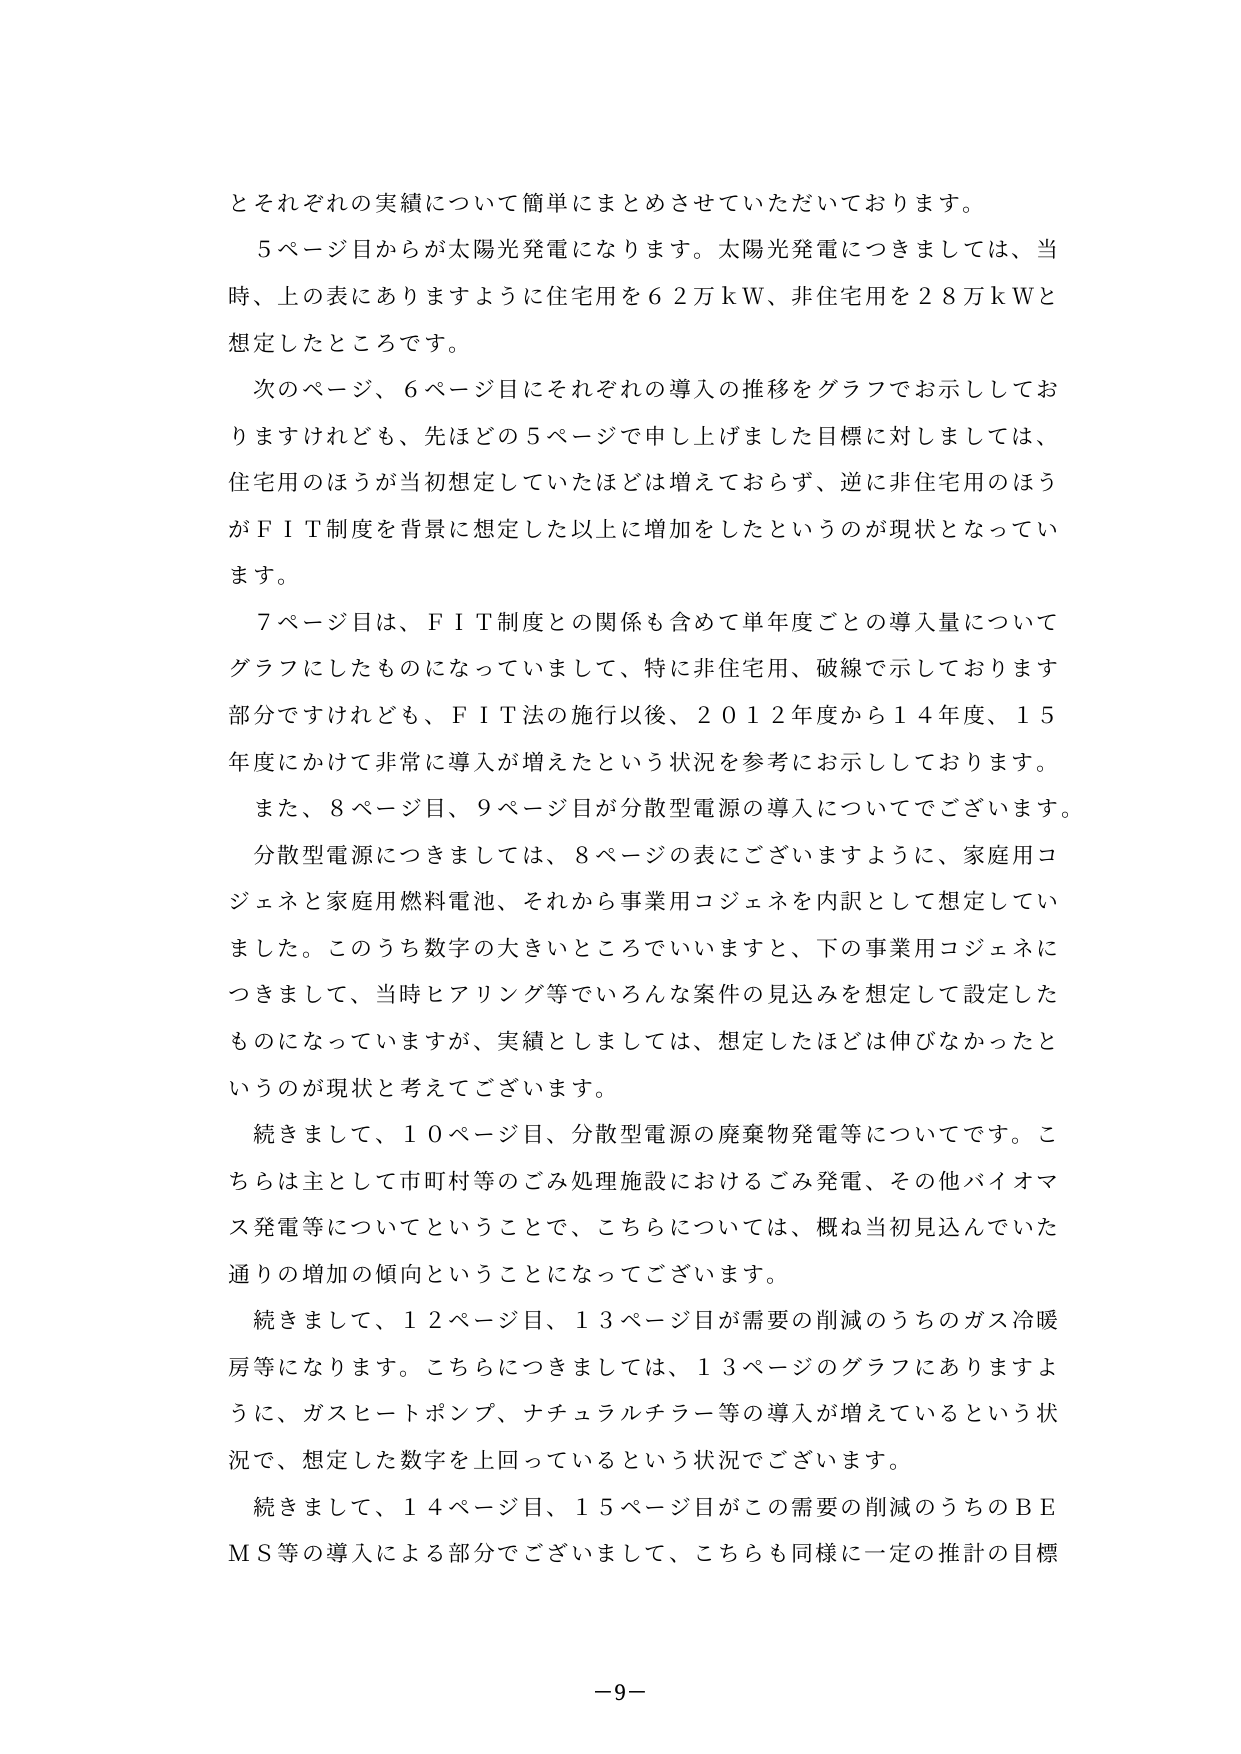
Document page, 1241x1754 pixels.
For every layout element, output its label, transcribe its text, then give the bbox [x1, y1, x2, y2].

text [204, 178, 1061, 225]
text ７ページ目は、ＦＩＴ制度との関係も含めて単年度ごとの導入量についてグラフにしたものになっていまして、特に非住宅用、破線で示しております部分ですけれども、ＦＩＴ法の施行以後、２０１２年度から１４年度、１５年度にかけて非常に導入が増えたという状況を参考にお示ししております。 [204, 598, 1061, 784]
text 分散型電源につきましては、８ページの表にございますように、家庭用コジェネと家庭用燃料電池、それから事業用コジェネを内訳として想定していました。このうち数字の大きいところでいいますと、下の事業用コジェネにつきまして、当時ヒアリング等でいろんな案件の見込みを想定して設定したものになっていますが、実績としましては、想定したほどは伸びなかったというのが現状と考えてございます。 [204, 830, 1061, 1110]
text 続きまして、１２ページ目、１３ページ目が需要の削減のうちのガス冷暖房等になります。こちらにつきましては、１３ページのグラフにありますように、ガスヒートポンプ、ナチュラルチラー等の導入が増えているという状況で、想定した数字を上回っているという状況でございます。 [204, 1296, 1061, 1482]
text また、８ページ目、９ページ目が分散型電源の導入についてでございます。 [204, 784, 1061, 830]
text 次のページ、６ページ目にそれぞれの導入の推移をグラフでお示ししておりますけれども、先ほどの５ページで申し上げました目標に対しましては、住宅用のほうが当初想定していたほどは増えておらず、逆に非住宅用のほうがＦＩＴ制度を背景に想定した以上に増加をしたというのが現状となっています。 [204, 365, 1061, 598]
text ５ページ目からが太陽光発電になります。太陽光発電につきましては、当時、上の表にありますように住宅用を６２万ｋＷ、非住宅用を２８万ｋＷと想定したところです。 [204, 225, 1061, 365]
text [204, 1482, 1061, 1575]
text 続きまして、１０ページ目、分散型電源の廃棄物発電等についてです。こちらは主として市町村等のごみ処理施設におけるごみ発電、その他バイオマス発電等についてということで、こちらについては、概ね当初見込んでいた通りの増加の傾向ということになってございます。 [204, 1110, 1061, 1296]
